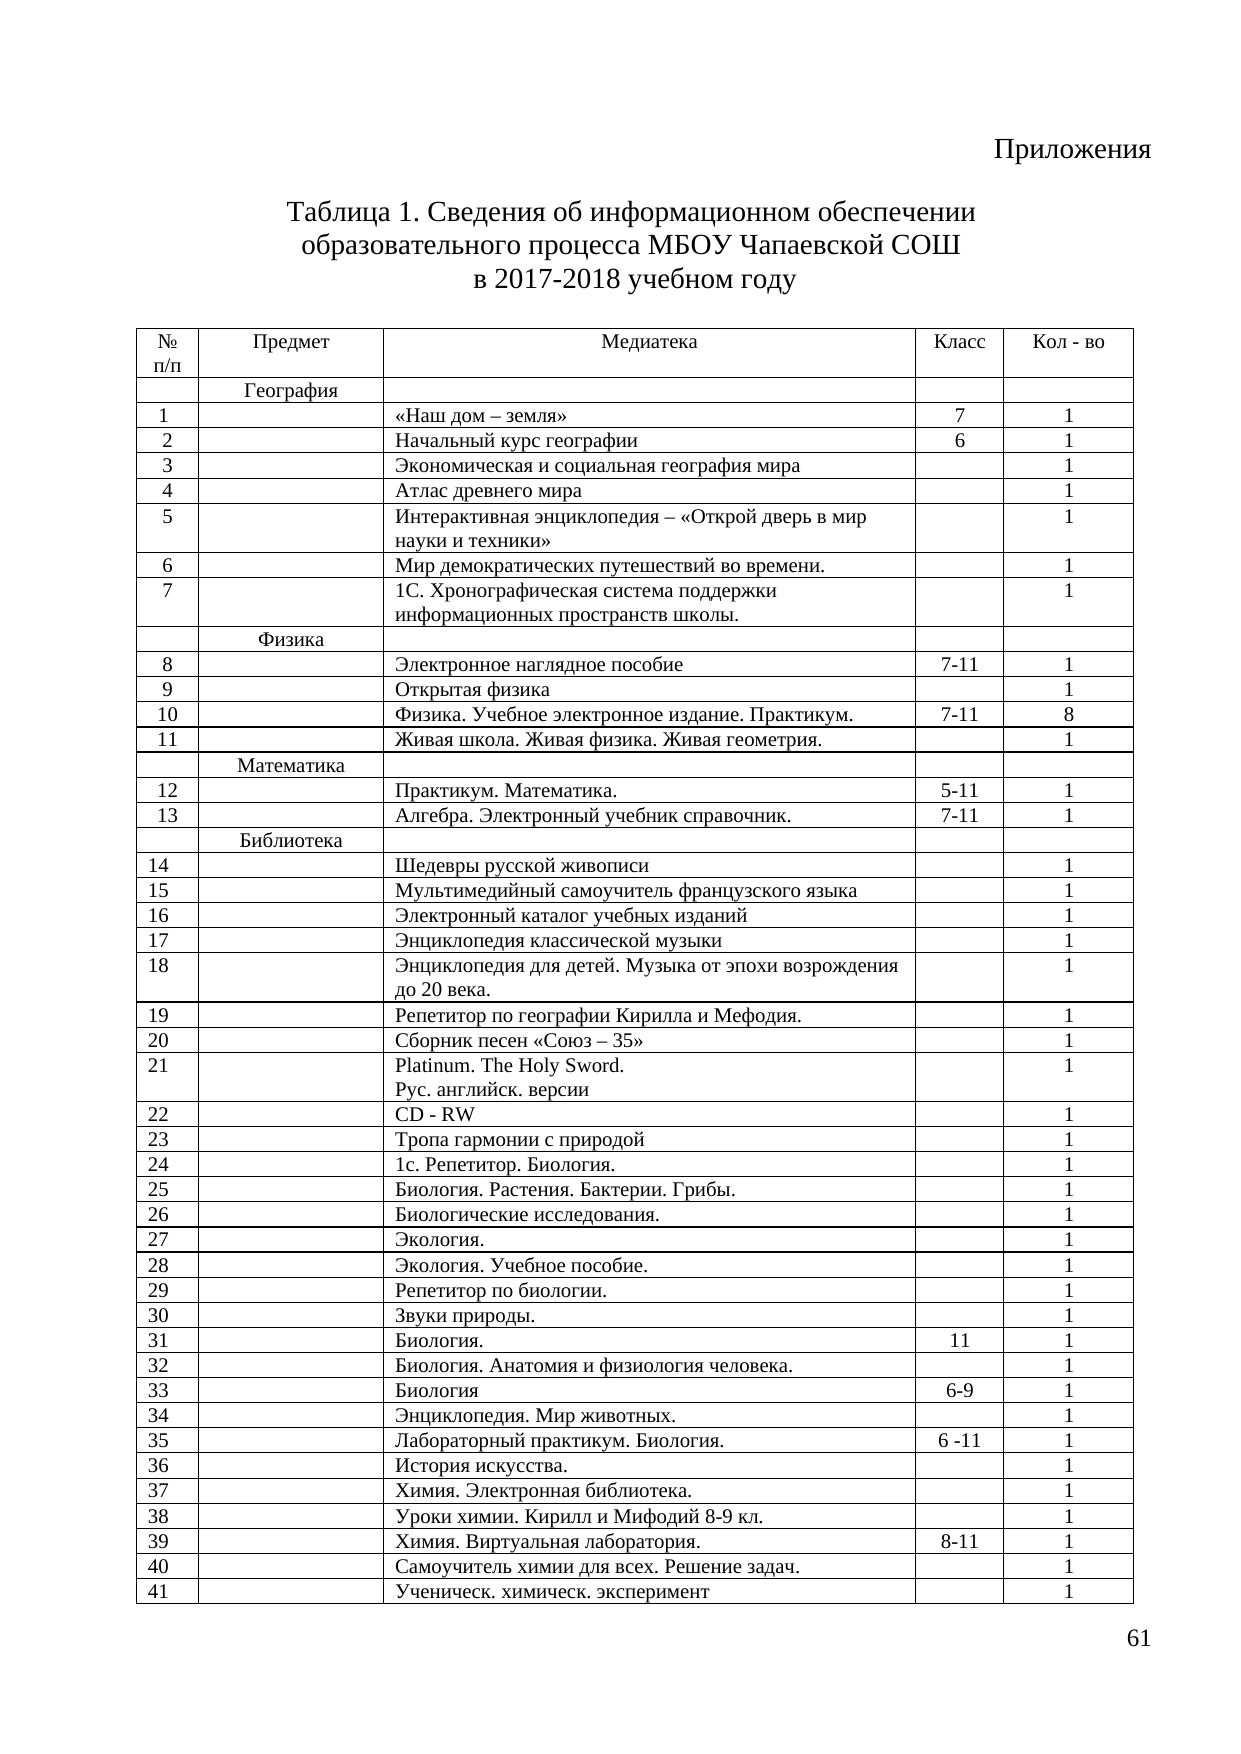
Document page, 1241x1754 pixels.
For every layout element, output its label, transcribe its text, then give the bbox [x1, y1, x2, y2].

table_cell [199, 1102, 383, 1126]
table_cell [199, 953, 383, 1001]
table_cell [199, 1504, 383, 1528]
table_cell Энциклопедия для детей. Музыка от эпохи возрождения до 20 века. [384, 953, 915, 1001]
table_cell [199, 1177, 383, 1201]
table_cell [199, 479, 383, 502]
table_cell Электронный каталог учебных изданий [384, 903, 915, 927]
table_cell [137, 627, 198, 651]
table_cell [199, 1403, 383, 1427]
table_cell 2 [137, 428, 198, 452]
table_cell [916, 1403, 1003, 1427]
table_cell Химия. Виртуальная лаборатория. [384, 1529, 915, 1553]
table_cell 6 [137, 553, 198, 577]
table_cell 1 [1004, 1228, 1133, 1251]
table_cell 5-11 [916, 778, 1003, 802]
table_cell [199, 878, 383, 902]
table_cell [916, 453, 1003, 477]
table_cell Лабораторный практикум. Биология. [384, 1428, 915, 1452]
table_cell Живая школа. Живая физика. Живая геометрия. [384, 728, 915, 751]
table_cell 1 [1004, 1202, 1133, 1226]
table_cell Ученическ. химическ. эксперимент [384, 1579, 915, 1603]
table_cell 22 [137, 1102, 198, 1126]
table_cell [199, 504, 383, 552]
table_cell [199, 403, 383, 427]
table_cell 1 [1004, 1328, 1133, 1352]
table_cell [916, 1353, 1003, 1377]
table_cell Экология. [384, 1228, 915, 1251]
table_cell 20 [137, 1028, 198, 1052]
table_cell [916, 1003, 1003, 1027]
table_cell 1С. Хронографическая система поддержки информационных пространств школы. [384, 578, 915, 626]
table_cell Начальный курс географии [384, 428, 915, 452]
table_cell 1 [1004, 1028, 1133, 1052]
table_cell 5 [137, 504, 198, 552]
table_cell 1 [1004, 1253, 1133, 1277]
table_cell 1 [1004, 853, 1133, 877]
table_cell 1 [1004, 1152, 1133, 1176]
table_cell Репетитор по географии Кирилла и Мефодия. [384, 1003, 915, 1027]
table_cell [916, 1102, 1003, 1126]
table_cell [199, 1453, 383, 1477]
table_cell 1 [1004, 928, 1133, 952]
table_cell [1004, 753, 1133, 777]
table_cell 8-11 [916, 1529, 1003, 1553]
table_cell [199, 1152, 383, 1176]
table_cell 9 [137, 677, 198, 701]
table_cell [916, 1177, 1003, 1201]
table_cell 1 [1004, 1529, 1133, 1553]
table_cell 17 [137, 928, 198, 952]
table_cell [199, 1529, 383, 1553]
table_cell 11 [137, 728, 198, 751]
table_cell [916, 878, 1003, 902]
table_cell [916, 1028, 1003, 1052]
table_cell Математика [199, 753, 383, 777]
table_header Кол - во [1004, 329, 1133, 377]
table_cell Химия. Электронная библиотека. [384, 1479, 915, 1502]
table_cell Звуки природы. [384, 1303, 915, 1327]
text Таблица 1. Сведения об информационном обеспечении образовательного процесса МБОУ Чапаевской СОШ в 2017-2018 учебном году [118, 194, 1152, 294]
table_cell [916, 753, 1003, 777]
table_cell Биология. Анатомия и физиология человека. [384, 1353, 915, 1377]
table_cell 1 [1004, 1554, 1133, 1578]
table_cell [137, 378, 198, 402]
table_cell 1 [1004, 878, 1133, 902]
table_cell [1004, 828, 1133, 852]
table_cell [137, 828, 198, 852]
table_cell [199, 928, 383, 952]
table_cell 1 [1004, 1177, 1133, 1201]
table_cell [384, 378, 915, 402]
table_cell 21 [137, 1053, 198, 1101]
table_cell 6 -11 [916, 1428, 1003, 1452]
table_cell 39 [137, 1529, 198, 1553]
table_cell Биологические исследования. [384, 1202, 915, 1226]
table_cell [199, 1278, 383, 1302]
table_cell Шедевры русской живописи [384, 853, 915, 877]
table_cell 32 [137, 1353, 198, 1377]
table_cell [199, 1253, 383, 1277]
table_cell [916, 1253, 1003, 1277]
table_cell 8 [1004, 702, 1133, 726]
table_cell [916, 504, 1003, 552]
table_cell 7-11 [916, 803, 1003, 827]
table_cell 1 [1004, 903, 1133, 927]
table_cell 13 [137, 803, 198, 827]
table_cell 4 [137, 479, 198, 502]
table_cell [384, 753, 915, 777]
table_cell 36 [137, 1453, 198, 1477]
table_cell 38 [137, 1504, 198, 1528]
table_cell [199, 1378, 383, 1402]
table_cell [916, 578, 1003, 626]
table_cell 19 [137, 1003, 198, 1027]
table_header № п/п [137, 329, 198, 377]
table_cell Атлас древнего мира [384, 479, 915, 502]
table_cell 1 [1004, 953, 1133, 1001]
table_cell Мультимедийный самоучитель французского языка [384, 878, 915, 902]
table_cell [199, 903, 383, 927]
text Приложения [118, 131, 1152, 165]
table_cell [916, 728, 1003, 751]
table_cell Тропа гармонии с природой [384, 1127, 915, 1151]
table_cell [199, 1127, 383, 1151]
table_cell 1 [1004, 1303, 1133, 1327]
table_header Класс [916, 329, 1003, 377]
table_cell [916, 627, 1003, 651]
table_cell 1 [1004, 1102, 1133, 1126]
table_cell 1 [137, 403, 198, 427]
table_cell 28 [137, 1253, 198, 1277]
table_cell [384, 627, 915, 651]
table_cell 7 [916, 403, 1003, 427]
table_cell 1с. Репетитор. Биология. [384, 1152, 915, 1176]
table_cell 37 [137, 1479, 198, 1502]
table_cell [916, 828, 1003, 852]
table_cell 1 [1004, 403, 1133, 427]
table_cell [199, 428, 383, 452]
table_cell [199, 1228, 383, 1251]
table_cell Энциклопедия. Мир животных. [384, 1403, 915, 1427]
table_cell 1 [1004, 1003, 1133, 1027]
table_cell 1 [1004, 1403, 1133, 1427]
table_cell Физика [199, 627, 383, 651]
table_cell 1 [1004, 1053, 1133, 1101]
table_cell 1 [1004, 553, 1133, 577]
table_cell 6-9 [916, 1378, 1003, 1402]
table_cell [916, 1228, 1003, 1251]
table_cell [199, 778, 383, 802]
table_cell Самоучитель химии для всех. Решение задач. [384, 1554, 915, 1578]
table_cell [916, 1152, 1003, 1176]
table_cell [916, 378, 1003, 402]
table_cell [199, 803, 383, 827]
table_cell 23 [137, 1127, 198, 1151]
table_cell 1 [1004, 652, 1133, 676]
table_cell Энциклопедия классической музыки [384, 928, 915, 952]
table_cell Сборник песен «Союз – 35» [384, 1028, 915, 1052]
table_cell [916, 1479, 1003, 1502]
table_cell Биология. [384, 1328, 915, 1352]
table_cell 40 [137, 1554, 198, 1578]
table_cell [199, 1053, 383, 1101]
table_cell 1 [1004, 1428, 1133, 1452]
table_cell СD - RW [384, 1102, 915, 1126]
table_cell [137, 753, 198, 777]
table_cell [199, 1028, 383, 1052]
table_cell 1 [1004, 1453, 1133, 1477]
table_cell Репетитор по биологии. [384, 1278, 915, 1302]
table_cell 12 [137, 778, 198, 802]
table_cell Экология. Учебное пособие. [384, 1253, 915, 1277]
table_cell 11 [916, 1328, 1003, 1352]
table_cell [199, 853, 383, 877]
table_cell 27 [137, 1228, 198, 1251]
table_cell [199, 1428, 383, 1452]
table_cell [199, 728, 383, 751]
table_cell 29 [137, 1278, 198, 1302]
table_cell 1 [1004, 1479, 1133, 1502]
table_cell 1 [1004, 677, 1133, 701]
table_cell [916, 1453, 1003, 1477]
table_cell [1004, 378, 1133, 402]
table_cell 1 [1004, 1353, 1133, 1377]
table_header Предмет [199, 329, 383, 377]
table_cell [916, 1202, 1003, 1226]
table_header Медиатека [384, 329, 915, 377]
table_cell Интерактивная энциклопедия – «Открой дверь в мир науки и техники» [384, 504, 915, 552]
table_cell [199, 1202, 383, 1226]
table_cell [199, 677, 383, 701]
table_cell Физика. Учебное электронное издание. Практикум. [384, 702, 915, 726]
table_cell [916, 1278, 1003, 1302]
table_cell [1004, 627, 1133, 651]
table_cell 34 [137, 1403, 198, 1427]
table_cell [916, 479, 1003, 502]
table_cell 18 [137, 953, 198, 1001]
table_cell [916, 1504, 1003, 1528]
table_cell Экономическая и социальная география мира [384, 453, 915, 477]
table_cell Открытая физика [384, 677, 915, 701]
table_cell 1 [1004, 1278, 1133, 1302]
table_cell История искусства. [384, 1453, 915, 1477]
table_cell [916, 1303, 1003, 1327]
table_cell [916, 853, 1003, 877]
table_cell Platinum. The Holy Sword. Рус. английск. версии [384, 1053, 915, 1101]
table_cell [199, 1353, 383, 1377]
table_cell 1 [1004, 1378, 1133, 1402]
table_cell 25 [137, 1177, 198, 1201]
table_cell [199, 652, 383, 676]
table_cell [199, 1303, 383, 1327]
table_cell 7-11 [916, 702, 1003, 726]
table_cell 30 [137, 1303, 198, 1327]
table_cell 1 [1004, 428, 1133, 452]
table_cell 3 [137, 453, 198, 477]
table_cell [199, 578, 383, 626]
table_cell [916, 1579, 1003, 1603]
table_cell 15 [137, 878, 198, 902]
table_cell [199, 1479, 383, 1502]
table_cell 6 [916, 428, 1003, 452]
table_cell [916, 1127, 1003, 1151]
table_cell [916, 903, 1003, 927]
table_cell 1 [1004, 1504, 1133, 1528]
table_cell 24 [137, 1152, 198, 1176]
table_cell 1 [1004, 578, 1133, 626]
table_cell 1 [1004, 1579, 1133, 1603]
table_cell [916, 1554, 1003, 1578]
table_cell 41 [137, 1579, 198, 1603]
table_cell 1 [1004, 453, 1133, 477]
table_cell 7 [137, 578, 198, 626]
table_cell Уроки химии. Кирилл и Мифодий 8-9 кл. [384, 1504, 915, 1528]
table_cell 10 [137, 702, 198, 726]
table_cell Биология. Растения. Бактерии. Грибы. [384, 1177, 915, 1201]
table_cell [916, 553, 1003, 577]
table_cell Алгебра. Электронный учебник справочник. [384, 803, 915, 827]
table_cell 1 [1004, 1127, 1133, 1151]
table_cell [916, 677, 1003, 701]
table_cell «Наш дом – земля» [384, 403, 915, 427]
table_cell 1 [1004, 803, 1133, 827]
table_cell Мир демократических путешествий во времени. [384, 553, 915, 577]
table_cell Биология [384, 1378, 915, 1402]
table_cell 33 [137, 1378, 198, 1402]
table_cell 1 [1004, 504, 1133, 552]
table_cell [199, 1328, 383, 1352]
table_cell [916, 928, 1003, 952]
table_cell 26 [137, 1202, 198, 1226]
table_cell 7-11 [916, 652, 1003, 676]
table_cell География [199, 378, 383, 402]
table_cell 35 [137, 1428, 198, 1452]
table_cell Электронное наглядное пособие [384, 652, 915, 676]
table_cell [199, 702, 383, 726]
table_cell [916, 1053, 1003, 1101]
table_cell [199, 1554, 383, 1578]
table_cell 14 [137, 853, 198, 877]
table_cell 1 [1004, 479, 1133, 502]
table_cell 16 [137, 903, 198, 927]
table_cell [199, 1579, 383, 1603]
table_cell [199, 553, 383, 577]
table_cell 31 [137, 1328, 198, 1352]
table_cell [916, 953, 1003, 1001]
table_cell 1 [1004, 728, 1133, 751]
table_cell 1 [1004, 778, 1133, 802]
table_cell 8 [137, 652, 198, 676]
table_cell [199, 453, 383, 477]
table_cell Библиотека [199, 828, 383, 852]
table_cell [199, 1003, 383, 1027]
table_cell Практикум. Математика. [384, 778, 915, 802]
table_cell [384, 828, 915, 852]
